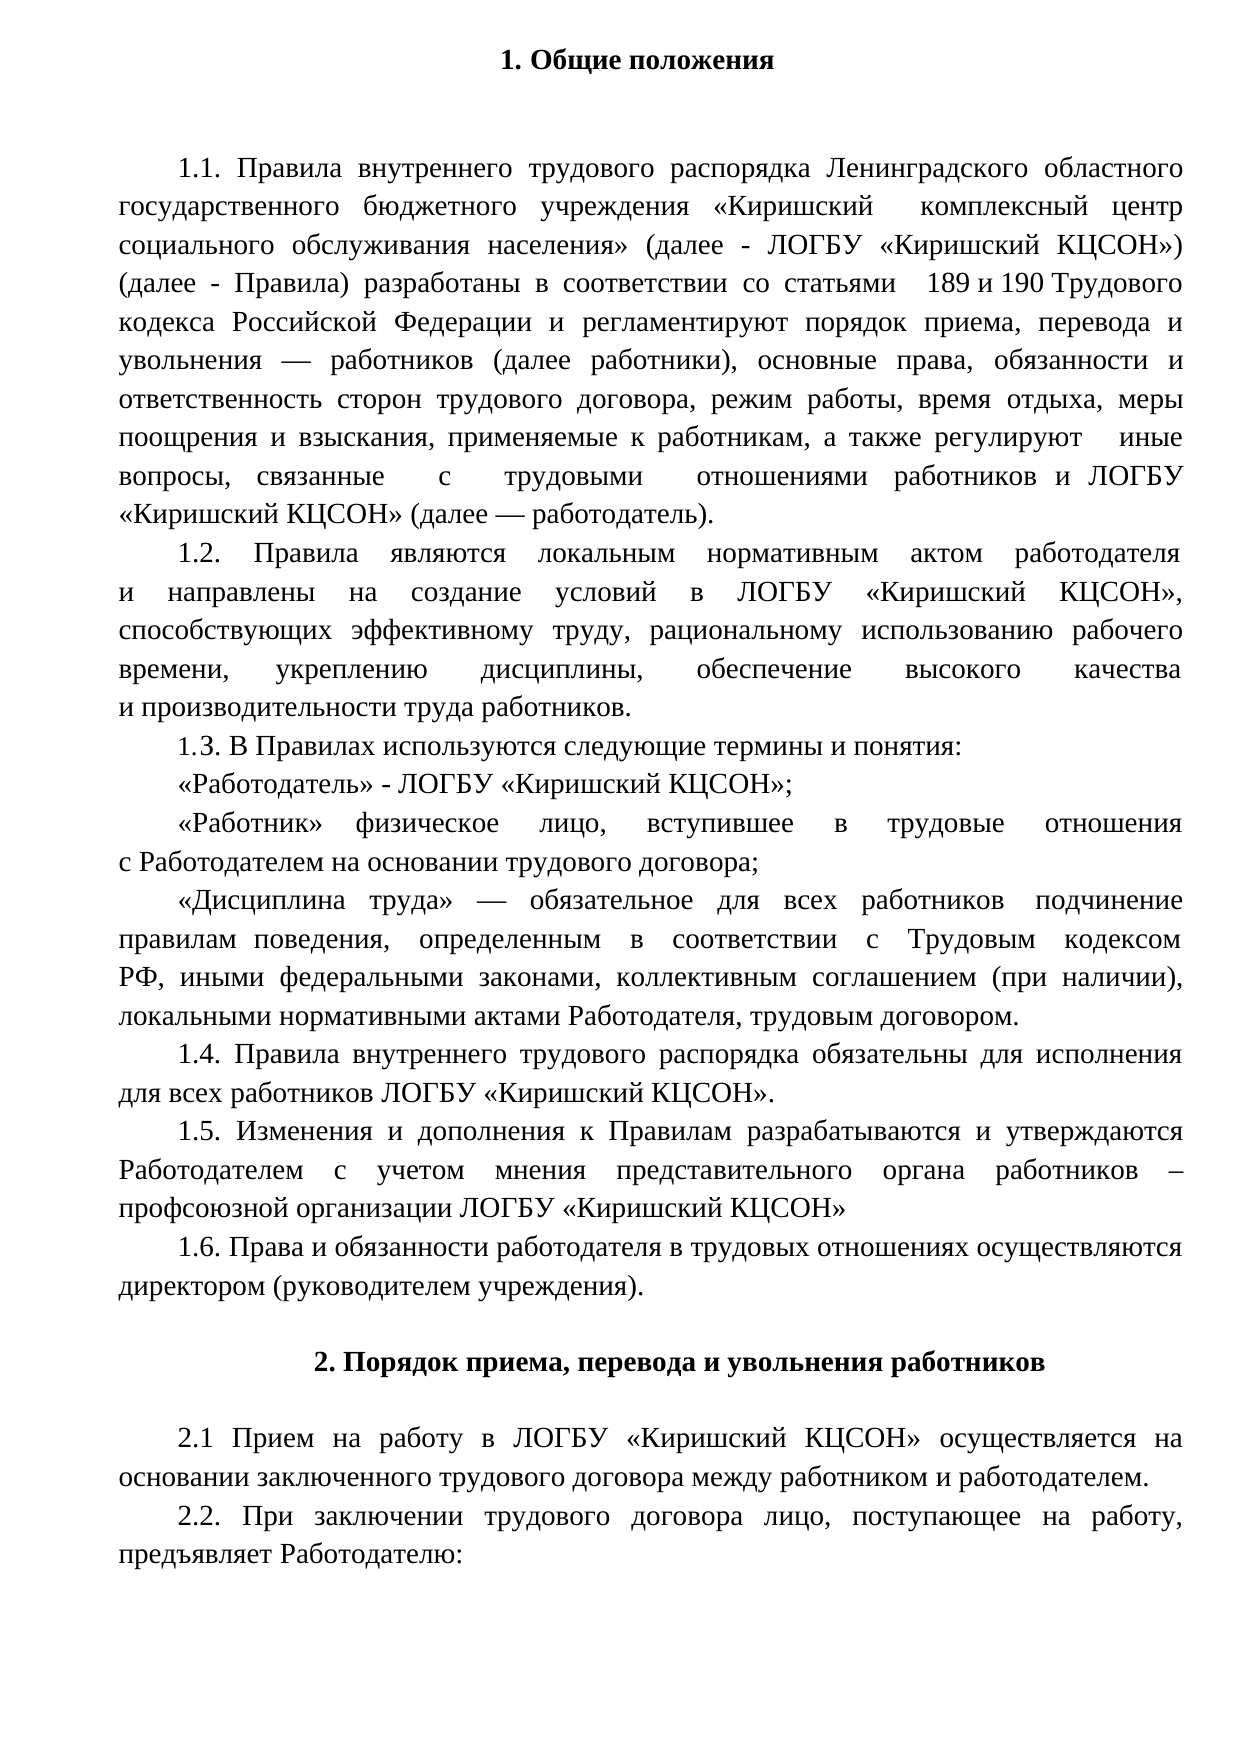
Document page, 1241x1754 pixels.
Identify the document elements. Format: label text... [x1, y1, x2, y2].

list Изменения и дополнения к Правилам разрабатываются и утверждаются Работодателем с учетом мнения представительного органа работников – профсоюзной организации ЛОГБУ «Киришский КЦСОН» [118, 1113, 1183, 1224]
list Правила являются локальным нормативным актом работодателя и направлены на создание условий в ЛОГБУ «Киришский КЦСОН», способствующих эффективному труду, рациональному использованию рабочего времени, укреплению дисциплины, обеспечение высокого качества и производительности труда работников. [118, 535, 1183, 723]
list З. В Правилах используются следующие термины и понятия: [177, 728, 1223, 762]
list Правила внутреннего трудового распорядка обязательны для исполнения для всех работников ЛОГБУ «Киришский КЦСОН». [118, 1036, 1183, 1108]
list При заключении трудового договора лицо, поступающее на работу, предъявляет Работодателю: [118, 1498, 1183, 1570]
text «Работник» физическое лицо, вступившее в трудовые отношения с Работодателем на основании трудового договора; [118, 805, 1183, 877]
list Порядок приема, перевода и увольнения работников [314, 1344, 1223, 1377]
list Права и обязанности работодателя в трудовых отношениях осуществляются директором (руководителем учреждения). [118, 1229, 1183, 1301]
subtitle 1. Общие положения [500, 42, 1223, 76]
text «Работодатель» - ЛОГБУ «Киришский КЦСОН»; [177, 767, 1223, 800]
list Правила внутреннего трудового распорядка Ленинградского областного государственного бюджетного учреждения «Киришский комплексный центр социального обслуживания населения» (далее - ЛОГБУ «Киришский КЦСОН») (далее - Правила) разработаны в соответствии со статьями 189 и 190 Трудового кодекса Российской Федерации и регламентируют порядок приема, перевода и увольнения — работников (далее работники), основные права, обязанности и ответственность сторон трудового договора, режим работы, время отдыха, меры поощрения и взыскания, применяемые к работникам, а также регулируют иные вопросы, связанные с трудовыми отношениями работников и ЛОГБУ «Киришский КЦСОН» (далее — работодатель). [118, 150, 1183, 530]
text «Дисциплина труда» — обязательное для всех работников подчинение правилам поведения, определенным в соответствии с Трудовым кодексом РФ, иными федеральными законами, коллективным соглашением (при наличии), локальными нормативными актами Работодателя, трудовым договором. [118, 882, 1183, 1031]
text 2.1 Прием на работу в ЛОГБУ «Киришский КЦСОН» осуществляется на основании заключенного трудового договора между работником и работодателем. [118, 1421, 1183, 1493]
